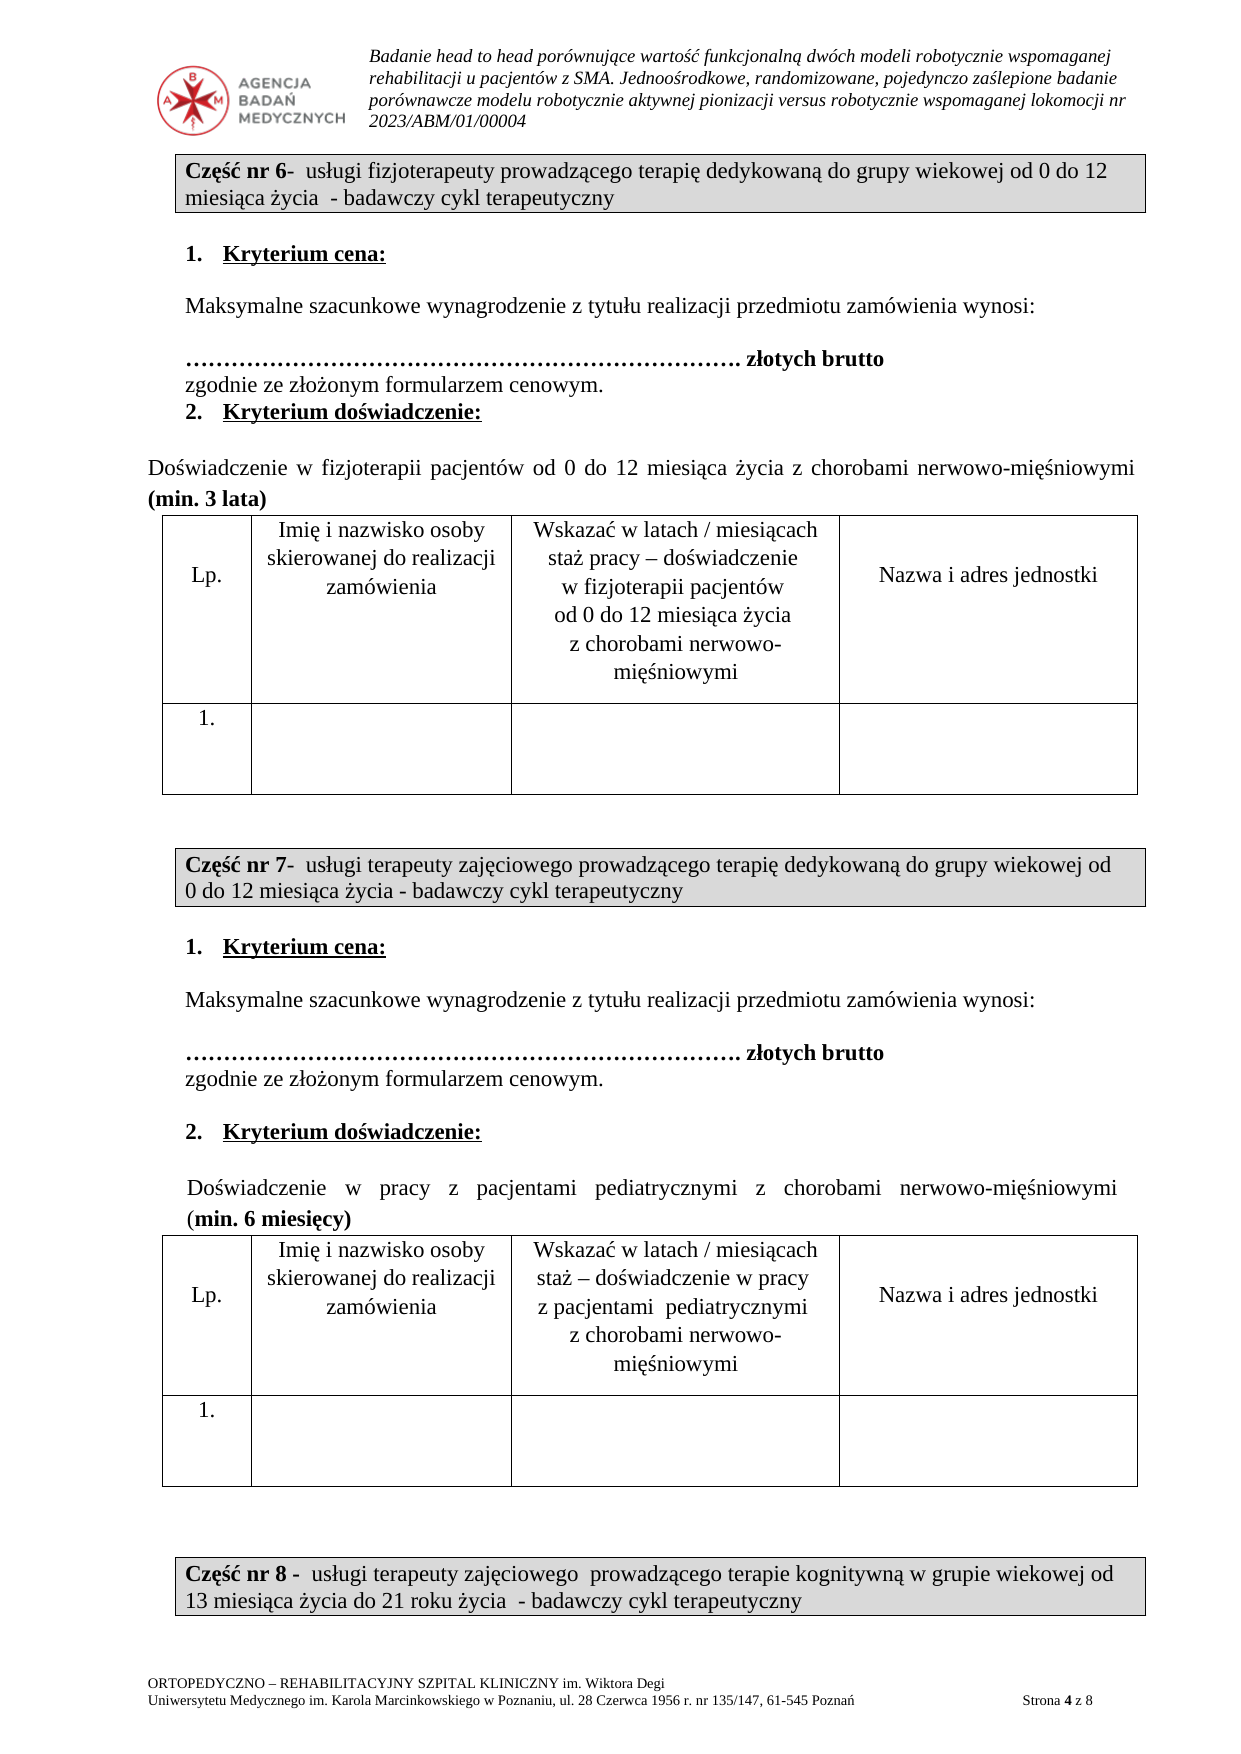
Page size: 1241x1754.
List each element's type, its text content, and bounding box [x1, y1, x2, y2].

list Część nr 7- usługi terapeuty zajęciowego prowadzącego terapię dedykowaną do grupy wiekowej od 0 do 12 miesiąca życia - badawczy cykl terapeutyczny [176, 849, 1145, 906]
list ………………………………………………………………. złotych brutto [185, 1039, 1137, 1065]
table_cell 1. [163, 1396, 251, 1486]
picture [147, 46, 353, 155]
table_header Imię i nazwisko osoby skierowanej do realizacji zamówienia [252, 516, 511, 703]
list zgodnie ze złożonym formularzem cenowym. [185, 1065, 1137, 1092]
table_cell [840, 704, 1137, 794]
list Kryterium cena: [185, 933, 1137, 960]
list Część nr 8 - usługi terapeuty zajęciowego prowadzącego terapie kognitywną w grupie wiekowej od 13 miesiąca życia do 21 roku życia - badawczy cykl terapeutyczny [176, 1558, 1145, 1615]
list Część nr 6- usługi fizjoterapeuty prowadzącego terapię dedykowaną do grupy wiekowej od 0 do 12 miesiąca życia - badawczy cykl terapeutyczny [176, 155, 1145, 212]
list zgodnie ze złożonym formularzem cenowym. [185, 371, 1137, 398]
table_header Wskazać w latach / miesiącach staż – doświadczenie w pracy z pacjentami pediatrycznymi z chorobami nerwowo-mięśniowymi [512, 1236, 839, 1395]
table_cell [252, 1396, 511, 1486]
table_header Nazwa i adres jednostki [840, 1236, 1137, 1395]
table_cell 1. [163, 704, 251, 794]
text Doświadczenie w fizjoterapii pacjentów od 0 do 12 miesiąca życia z chorobami nerwowo-mięśniowymi (min. 3 lata) [148, 424, 1137, 511]
table_header Lp. [163, 516, 251, 703]
list Maksymalne szacunkowe wynagrodzenie z tytułu realizacji przedmiotu zamówienia wynosi: [185, 292, 1137, 319]
table_cell [512, 704, 839, 794]
table_header Imię i nazwisko osoby skierowanej do realizacji zamówienia [252, 1236, 511, 1395]
table_header Lp. [163, 1236, 251, 1395]
list Maksymalne szacunkowe wynagrodzenie z tytułu realizacji przedmiotu zamówienia wynosi: [185, 986, 1137, 1012]
table_header Wskazać w latach / miesiącach staż pracy – doświadczenie w fizjoterapii pacjentów od 0 do 12 miesiąca życia z chorobami nerwowo-mięśniowymi [512, 516, 839, 703]
text Doświadczenie w pracy z pacjentami pediatrycznymi z chorobami nerwowo-mięśniowymi (min. 6 miesięcy) [187, 1144, 1137, 1231]
table_cell [512, 1396, 839, 1486]
table_header Nazwa i adres jednostki [840, 516, 1137, 703]
list Kryterium cena: [185, 240, 1137, 266]
list Kryterium doświadczenie: [185, 1118, 1137, 1144]
table_cell [840, 1396, 1137, 1486]
table_cell [252, 704, 511, 794]
list Kryterium doświadczenie: [185, 398, 1137, 424]
list ………………………………………………………………. złotych brutto [185, 345, 1137, 371]
